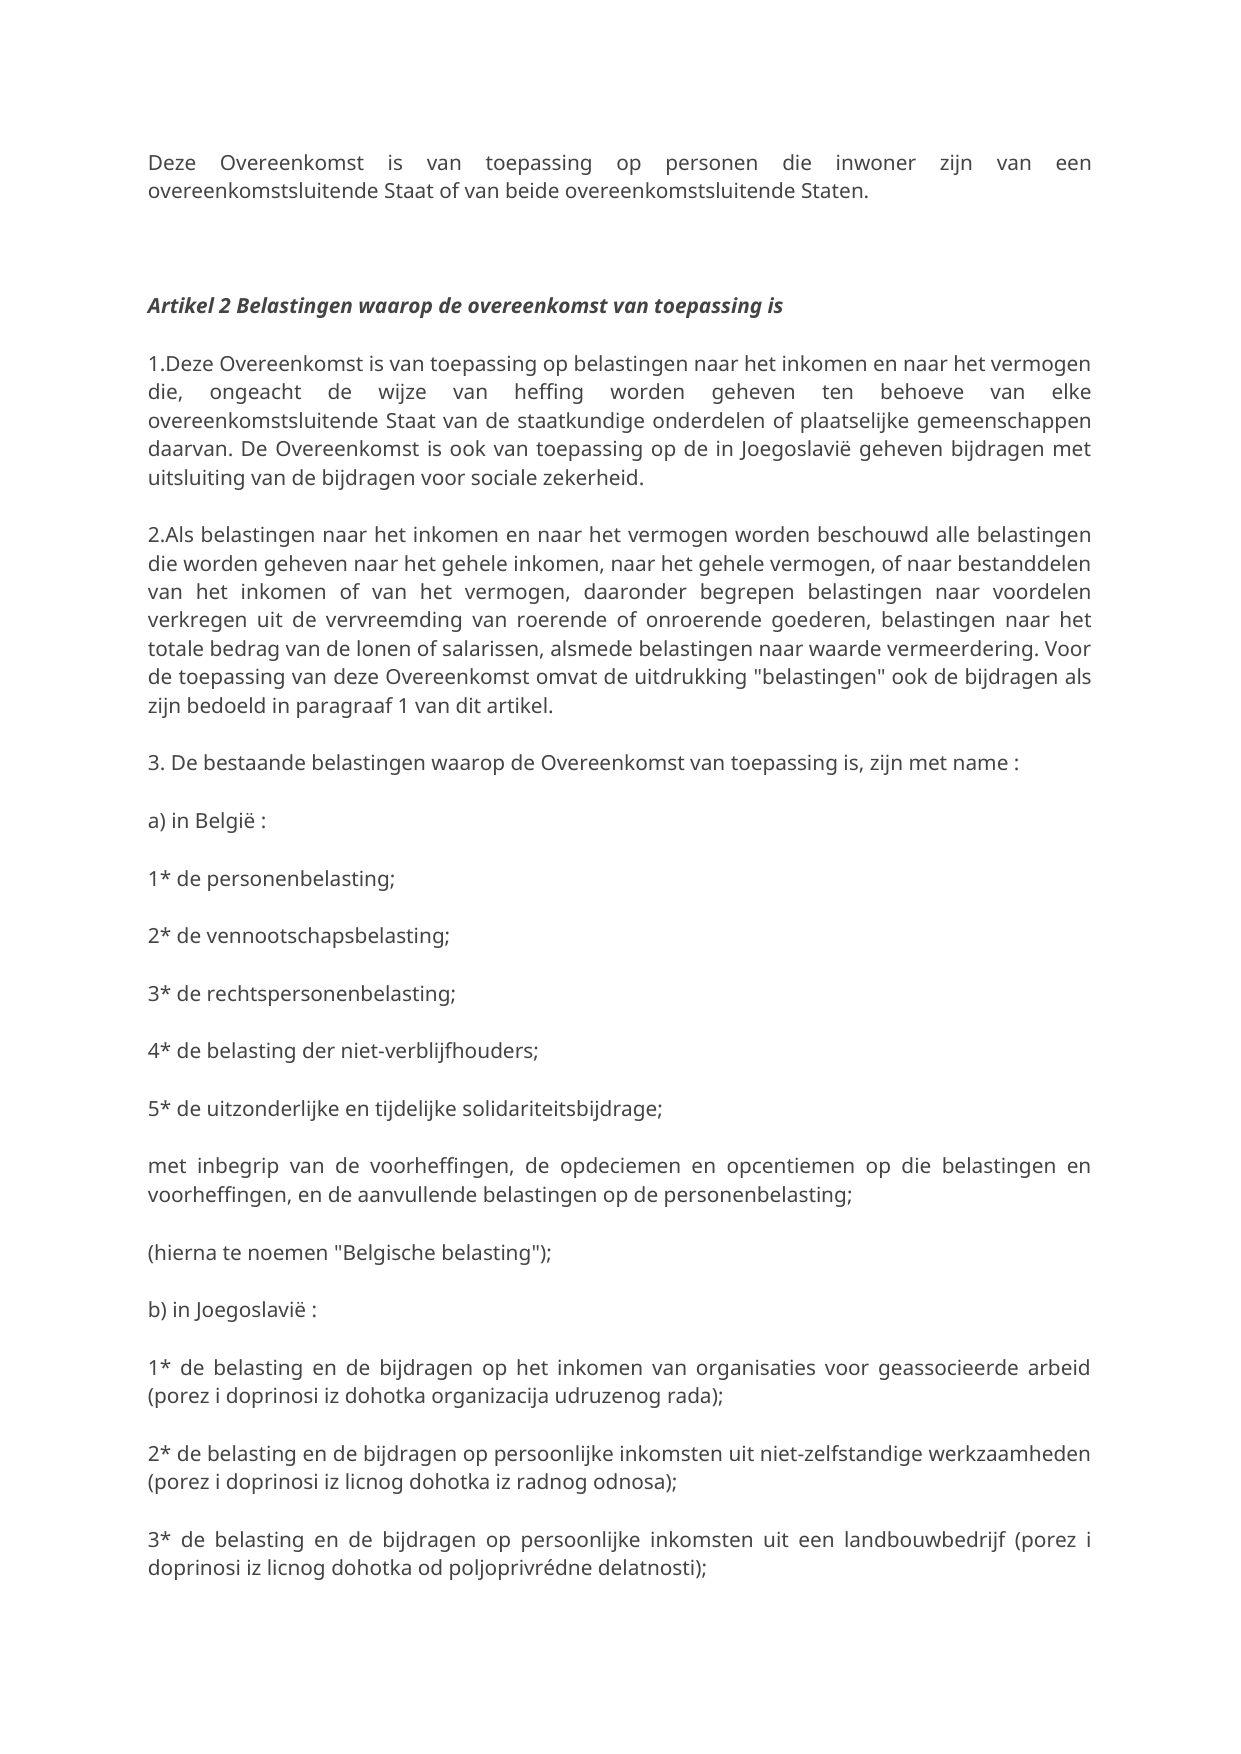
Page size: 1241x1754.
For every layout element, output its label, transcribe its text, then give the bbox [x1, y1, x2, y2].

text Artikel 2 Belastingen waarop de overeenkomst van toepassing is [148, 291, 1093, 320]
text 3. De bestaande belastingen waarop de Overeenkomst van toepassing is, zijn met name : [148, 748, 1093, 777]
text a) in België : [148, 806, 1093, 834]
text (hierna te noemen "Belgische belasting"); [148, 1238, 1093, 1266]
text 2* de belasting en de bijdragen op persoonlijke inkomsten uit niet-zelfstandige werkzaamheden (porez i doprinosi iz licnog dohotka iz radnog odnosa); [148, 1439, 1093, 1496]
text 1.Deze Overeenkomst is van toepassing op belastingen naar het inkomen en naar het vermogen die, ongeacht de wijze van heffing worden geheven ten behoeve van elke overeenkomstsluitende Staat van de staatkundige onderdelen of plaatselijke gemeenschappen daarvan. De Overeenkomst is ook van toepassing op de in Joegoslavië geheven bijdragen met uitsluiting van de bijdragen voor sociale zekerheid. [148, 349, 1093, 491]
text 2.Als belastingen naar het inkomen en naar het vermogen worden beschouwd alle belastingen die worden geheven naar het gehele inkomen, naar het gehele vermogen, of naar bestanddelen van het inkomen of van het vermogen, daaronder begrepen belastingen naar voordelen verkregen uit de vervreemding van roerende of onroerende goederen, belastingen naar het totale bedrag van de lonen of salarissen, alsmede belastingen naar waarde vermeerdering. Voor de toepassing van deze Overeenkomst omvat de uitdrukking "belastingen" ook de bijdragen als zijn bedoeld in paragraaf 1 van dit artikel. [148, 520, 1093, 719]
text 2* de vennootschapsbelasting; [148, 921, 1093, 950]
text b) in Joegoslavië : [148, 1295, 1093, 1324]
text 3* de belasting en de bijdragen op persoonlijke inkomsten uit een landbouwbedrijf (porez i doprinosi iz licnog dohotka od poljoprivrédne delatnosti); [148, 1525, 1093, 1582]
text 1* de personenbelasting; [148, 864, 1093, 892]
text met inbegrip van de voorheffingen, de opdeciemen en opcentiemen op die belastingen en voorheffingen, en de aanvullende belastingen op de personenbelasting; [148, 1152, 1093, 1208]
text 5* de uitzonderlijke en tijdelijke solidariteitsbijdrage; [148, 1094, 1093, 1122]
text Deze Overeenkomst is van toepassing op personen die inwoner zijn van een overeenkomstsluitende Staat of van beide overeenkomstsluitende Staten. [148, 148, 1093, 204]
text 4* de belasting der niet-verblijfhouders; [148, 1036, 1093, 1065]
text 3* de rechtspersonenbelasting; [148, 979, 1093, 1007]
text 1* de belasting en de bijdragen op het inkomen van organisaties voor geassocieerde arbeid (porez i doprinosi iz dohotka organizacija udruzenog rada); [148, 1353, 1093, 1410]
